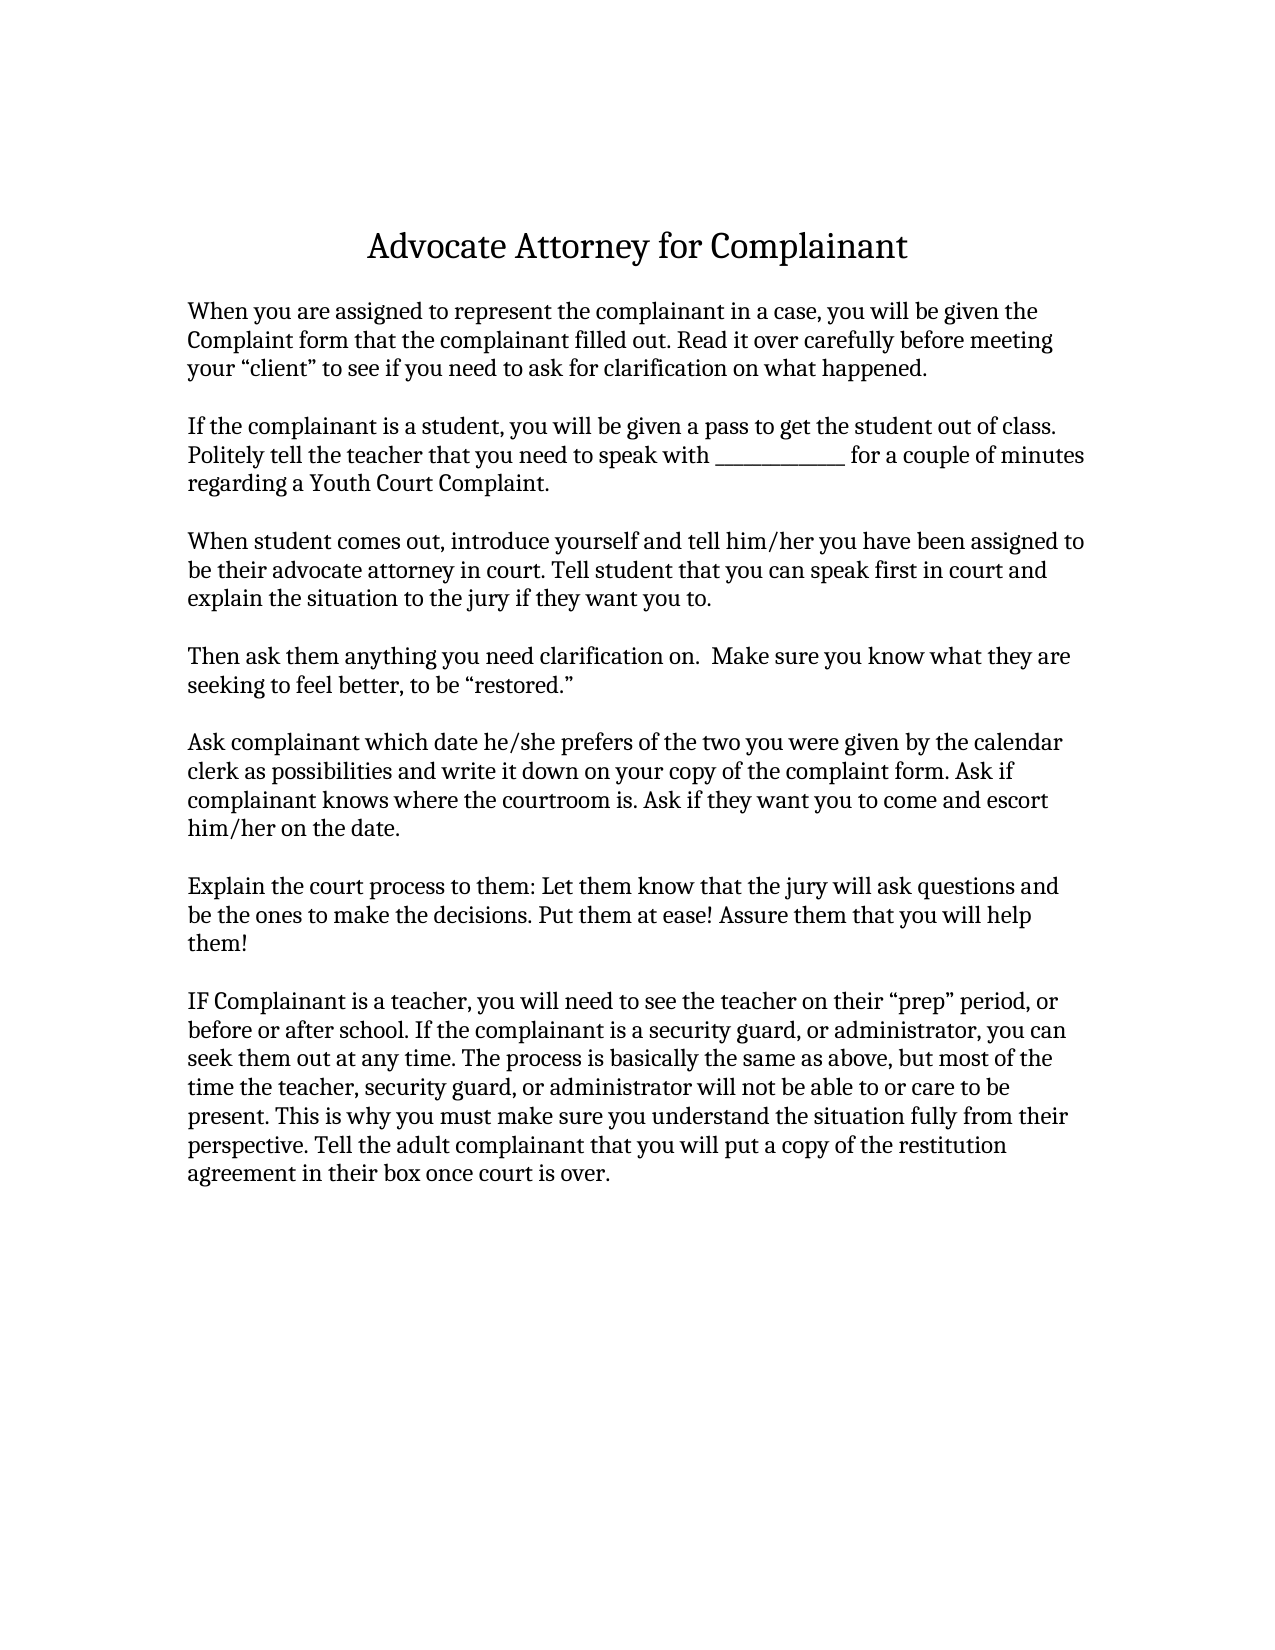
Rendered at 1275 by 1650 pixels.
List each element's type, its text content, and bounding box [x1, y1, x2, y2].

text Advocate Attorney for Complainant [187, 225, 1087, 268]
text IF Complainant is a teacher, you will need to see the teacher on their “prep” period, or before or after school. If the complainant is a security guard, or administrator, you can seek them out at any time. The process is basically the same as above, but most of the time the teacher, security guard, or administrator will not be able to or care to be present. This is why you must make sure you understand the situation fully from their perspective. Tell the adult complainant that you will put a copy of the restitution agreement in their box once court is over. [187, 987, 1087, 1188]
text Then ask them anything you need clarification on. Make sure you know what they are seeking to feel better, to be “restored.” [187, 642, 1087, 699]
text Ask complainant which date he/she prefers of the two you were given by the calendar clerk as possibilities and write it down on your copy of the complaint form. Ask if complainant knows where the courtroom is. Ask if they want you to come and escort him/her on the date. [187, 728, 1087, 843]
text When student comes out, introduce yourself and tell him/her you have been assigned to be their advocate attorney in court. Tell student that you can speak first in court and explain the situation to the jury if they want you to. [187, 527, 1087, 613]
text If the complainant is a student, you will be given a pass to get the student out of class. Politely tell the teacher that you need to speak with ______________ for a couple of minutes regarding a Youth Court Complaint. [187, 412, 1087, 498]
text Explain the court process to them: Let them know that the jury will ask questions and be the ones to make the decisions. Put them at ease! Assure them that you will help them! [187, 872, 1087, 958]
text When you are assigned to represent the complainant in a case, you will be given the Complaint form that the complainant filled out. Read it over carefully before meeting your “client” to see if you need to ask for clarification on what happened. [187, 297, 1087, 383]
